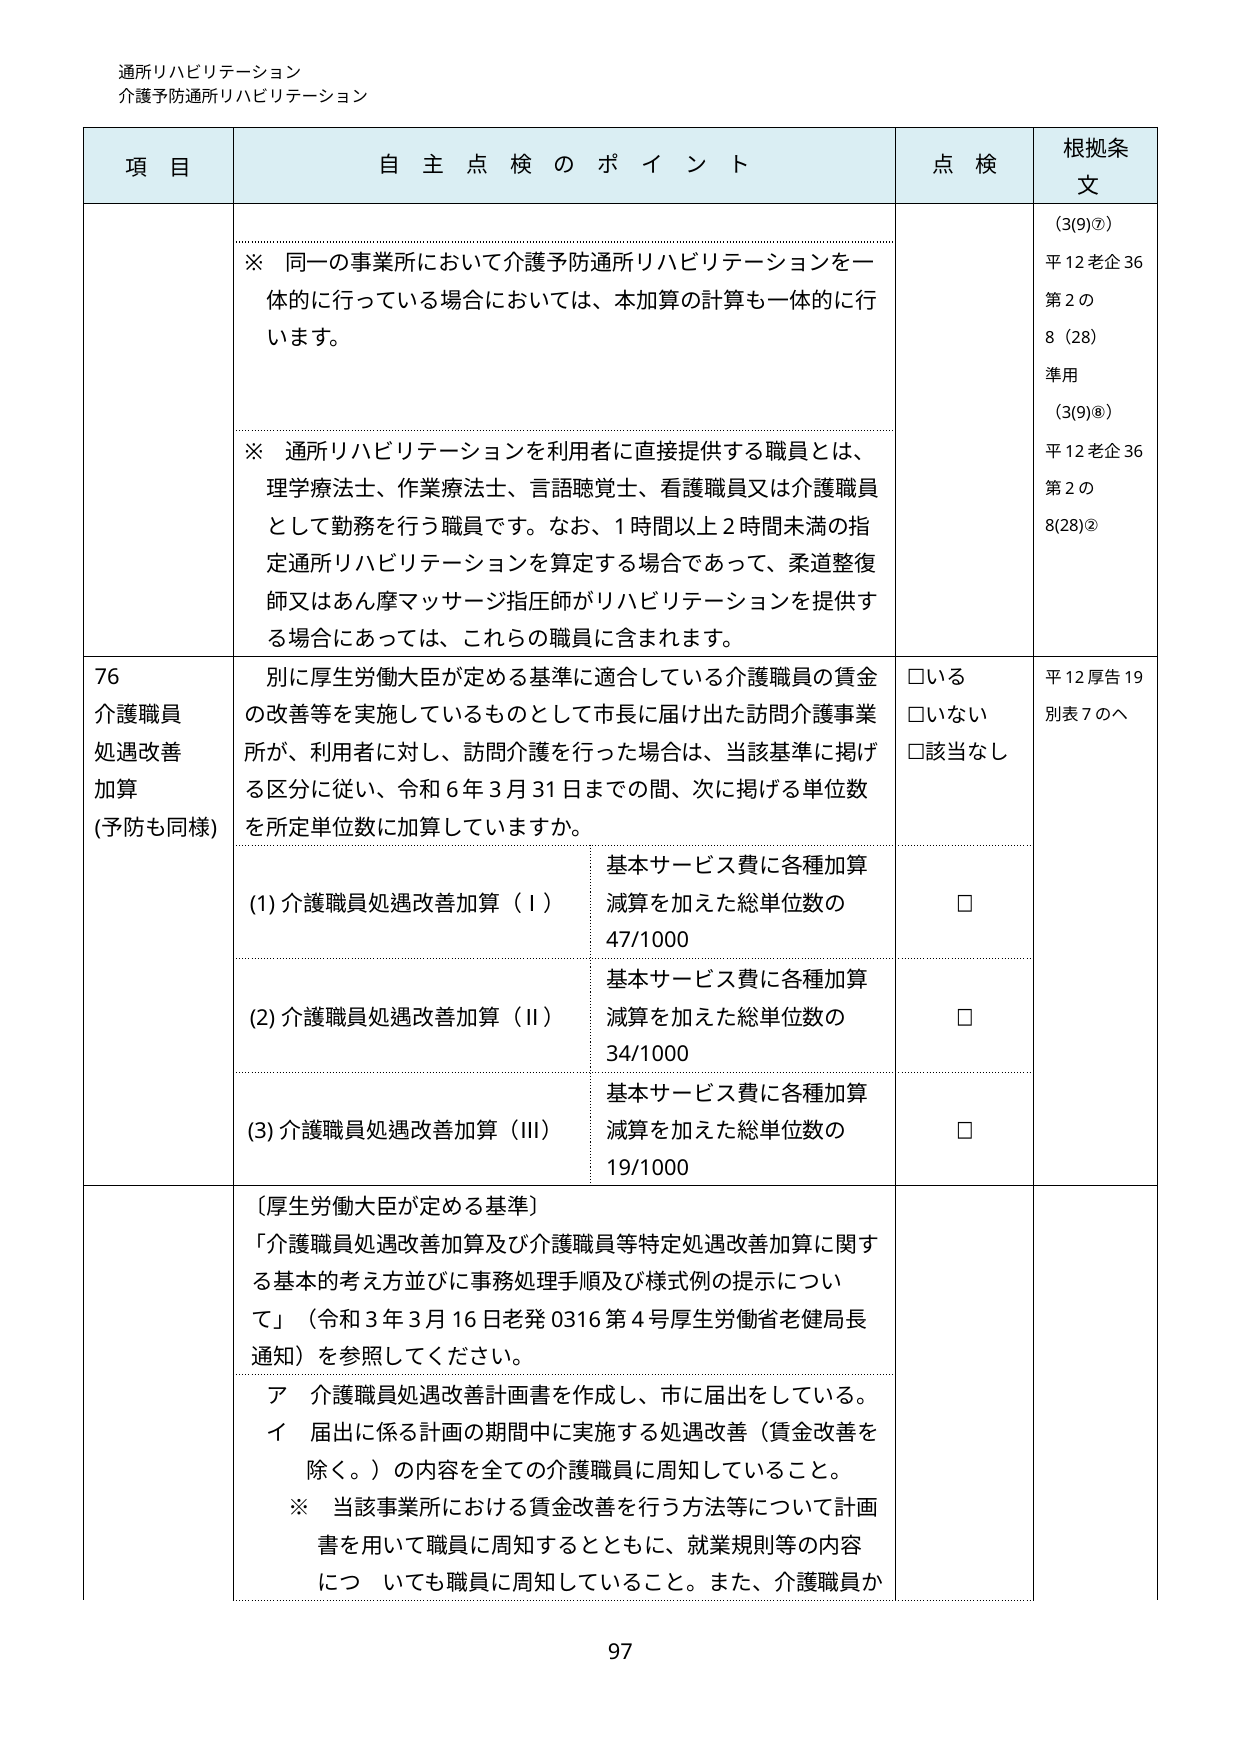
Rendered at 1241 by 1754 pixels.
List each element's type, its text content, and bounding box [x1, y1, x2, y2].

table_header 自 主 点 検 の ポ イ ン ト [234, 128, 895, 203]
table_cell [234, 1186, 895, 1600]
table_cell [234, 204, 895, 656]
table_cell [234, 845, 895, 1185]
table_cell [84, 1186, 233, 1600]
table_header 点 検 [896, 128, 1033, 203]
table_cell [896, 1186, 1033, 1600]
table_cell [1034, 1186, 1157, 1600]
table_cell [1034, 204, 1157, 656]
table_header 根拠条文 [1034, 128, 1157, 203]
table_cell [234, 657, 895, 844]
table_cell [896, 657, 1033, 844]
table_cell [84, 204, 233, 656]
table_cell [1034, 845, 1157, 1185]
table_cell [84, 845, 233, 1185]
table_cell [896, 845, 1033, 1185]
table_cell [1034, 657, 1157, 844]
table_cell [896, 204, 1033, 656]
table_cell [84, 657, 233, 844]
table_header 項 目 [84, 128, 233, 203]
